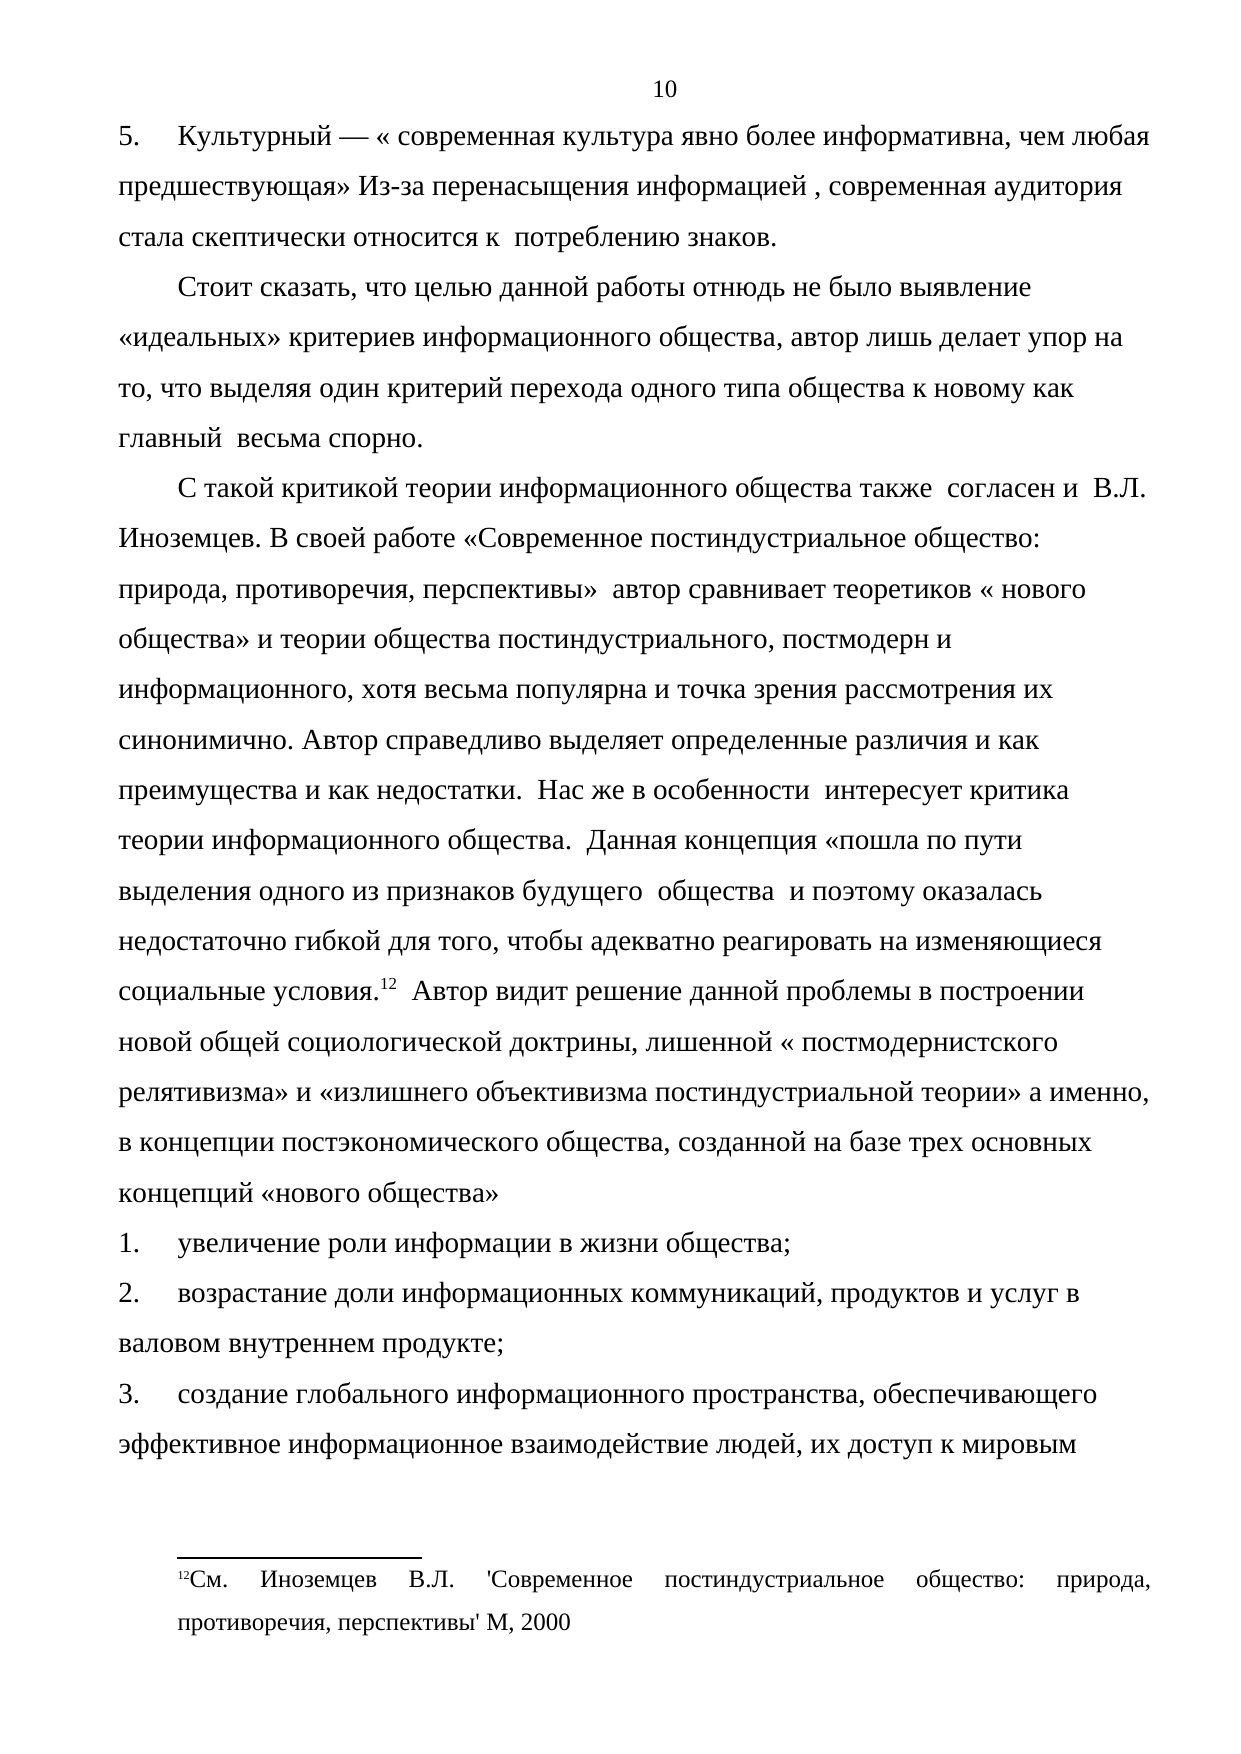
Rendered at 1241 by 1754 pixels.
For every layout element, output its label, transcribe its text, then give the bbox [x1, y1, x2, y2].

list Стоит сказать, что целью данной работы отнюдь не было выявление «идеальных» критериев информационного общества, автор лишь делает упор на то, что выделяя один критерий перехода одного типа общества к новому как главный весьма спорно. [118, 269, 1152, 453]
list возрастание доли информационных коммуникаций, продуктов и услуг в валовом внутреннем продукте; [118, 1275, 1152, 1359]
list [118, 1376, 1152, 1460]
list С такой критикой теории информационного общества также согласен и В.Л. Иноземцев. В своей работе «Современное постиндустриальное общество: природа, противоречия, перспективы» автор сравнивает теоретиков « нового общества» и теории общества постиндустриального, постмодерн и информационного, хотя весьма популярна и точка зрения рассмотрения их синонимично. Автор справедливо выделяет определенные различия и как преимущества и как недостатки. Нас же в особенности интересует критика теории информационного общества. Данная концепция «пошла по пути выделения одного из признаков будущего общества и поэтому оказалась недостаточно гибкой для того, чтобы адекватно реагировать на изменяющиеся социальные условия. Автор видит решение данной проблемы в построении новой общей социологической доктрины, лишенной « постмодернистского релятивизма» и «излишнего объективизма постиндустриальной теории» а именно, в концепции постэкономического общества, созданной на базе трех основных концепций «нового общества» [118, 470, 1152, 1208]
list Культурный — « современная культура явно более информативна, чем любая предшествующая» Из-за перенасыщения информацией , современная аудитория стала скептически относится к потреблению знаков. [118, 118, 1152, 252]
list увеличение роли информации в жизни общества; [118, 1225, 1152, 1258]
